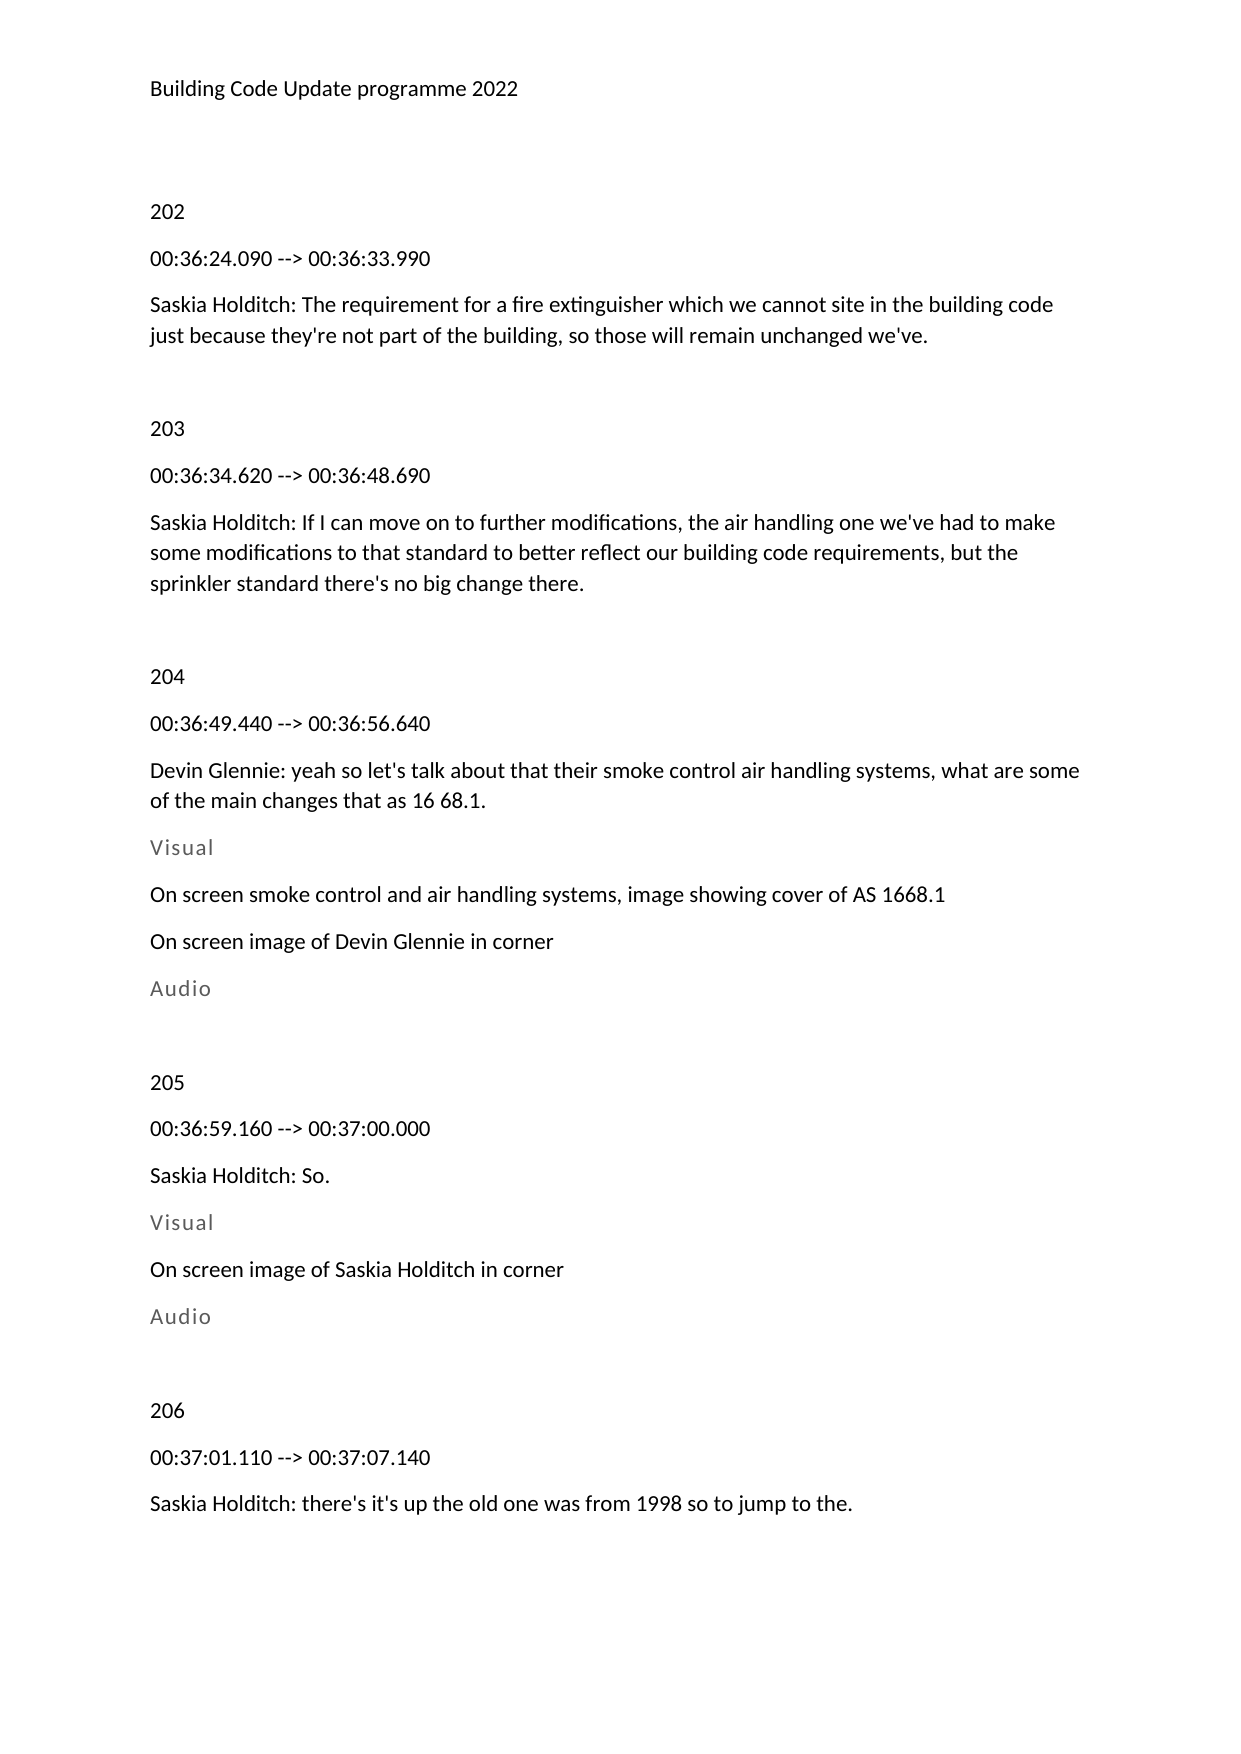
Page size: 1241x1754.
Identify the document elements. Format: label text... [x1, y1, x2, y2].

text Devin Glennie: yeah so let's talk about that their smoke control air handling systems, what are some of the main changes that as 16 68.1. [150, 756, 1090, 814]
text 202 [150, 197, 1090, 225]
text On screen smoke control and air handling systems, image showing cover of AS 1668.1 [150, 880, 1090, 908]
text 205 [150, 1068, 1090, 1096]
subtitle Audio [150, 974, 1090, 1002]
text On screen image of Saskia Holditch in corner [150, 1255, 1090, 1283]
text 00:36:59.160 --> 00:37:00.000 [150, 1114, 1090, 1143]
text Saskia Holditch: there's it's up the old one was from 1998 so to jump to the. [150, 1489, 1090, 1518]
text Saskia Holditch: So. [150, 1161, 1090, 1189]
text 206 [150, 1396, 1090, 1424]
text Saskia Holditch: The requirement for a fire extinguisher which we cannot site in the building code just because they're not part of the building, so those will remain unchanged we've. [150, 291, 1090, 349]
text 204 [150, 662, 1090, 691]
text 203 [150, 414, 1090, 443]
subtitle Audio [150, 1302, 1090, 1330]
text On screen image of Devin Glennie in corner [150, 927, 1090, 955]
text 00:36:24.090 --> 00:36:33.990 [150, 244, 1090, 272]
subtitle Visual [150, 1208, 1090, 1236]
subtitle Visual [150, 833, 1090, 861]
text 00:36:49.440 --> 00:36:56.640 [150, 709, 1090, 737]
text 00:36:34.620 --> 00:36:48.690 [150, 461, 1090, 489]
text Saskia Holditch: If I can move on to further modifications, the air handling one we've had to make some modifications to that standard to better reflect our building code requirements, but the sprinkler standard there's no big change there. [150, 508, 1090, 597]
text 00:37:01.110 --> 00:37:07.140 [150, 1443, 1090, 1471]
